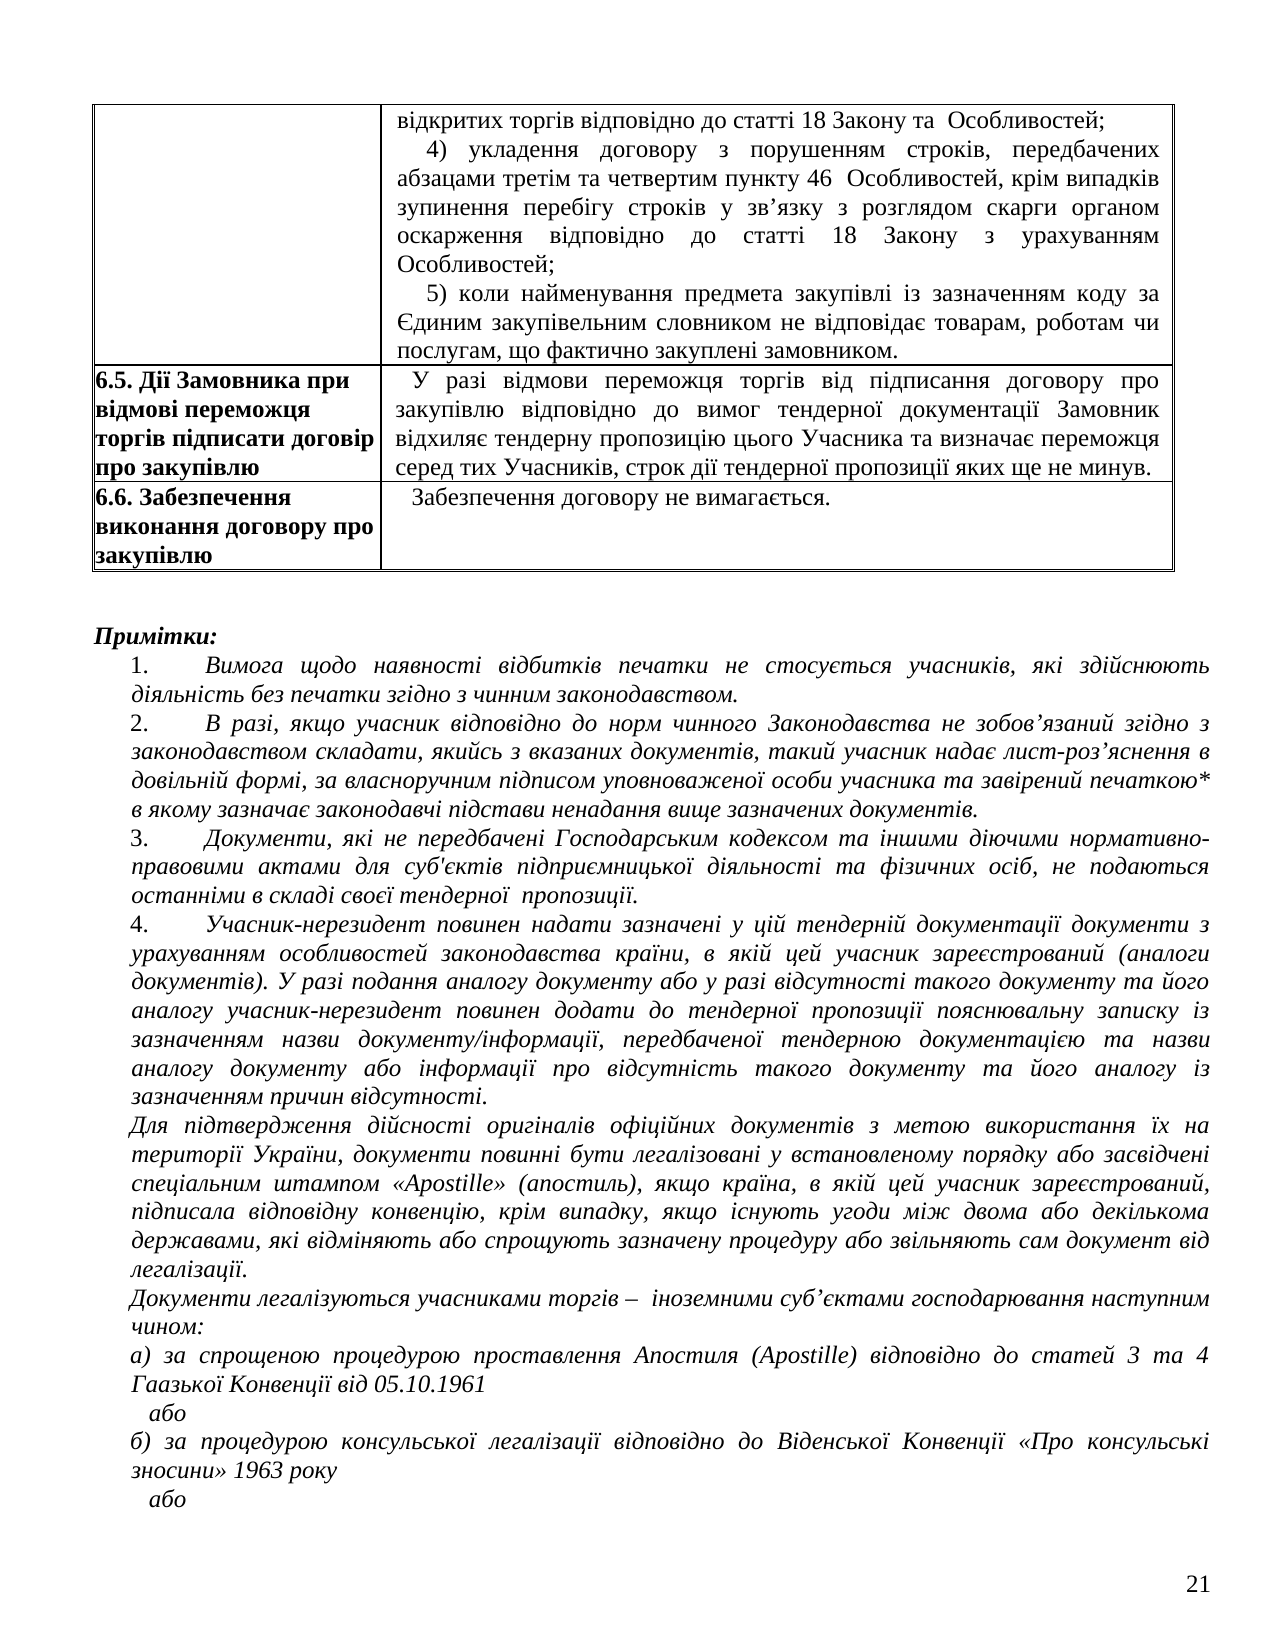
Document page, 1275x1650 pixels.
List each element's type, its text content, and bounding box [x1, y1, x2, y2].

table_cell 6.5. Дії Замовника при відмові переможця торгів підписати договір про закупівлю [95, 366, 380, 481]
text Примітки: [94, 621, 1211, 650]
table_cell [95, 105, 380, 364]
list В разі, якщо учасник відповідно до норм чинного Законодавства не зобов’язаний згідно з законодавством складати, якийсь з вказаних документів, такий учасник надає лист-роз’яснення в довільній формі, за власноручним підписом уповноваженої особи учасника та завірений печаткою* в якому зазначає законодавчі підстави ненадання вище зазначених документів. [130, 708, 1211, 823]
list Вимога щодо наявності відбитків печатки не стосується учасників, які здійснюють діяльність без печатки згідно з чинним законодавством. [130, 650, 1211, 708]
table_cell 6.6. Забезпечення виконання договору про закупівлю [95, 482, 380, 568]
text або [130, 1484, 1211, 1513]
text б) за процедурою консульської легалізації відповідно до Віденської Конвенції «Про консульські зносини» 1963 року [130, 1426, 1211, 1484]
table_cell Забезпечення договору не вимагається. [382, 482, 1172, 568]
table_cell У разі відмови переможця торгів від підписання договору про закупівлю відповідно до вимог тендерної документації Замовник відхиляє тендерну пропозицію цього Учасника та визначає переможця серед тих Учасників, строк дії тендерної пропозиції яких ще не минув. [382, 366, 1172, 481]
list Документи, які не передбачені Господарським кодексом та іншими діючими нормативно-правовими актами для суб'єктів підприємницької діяльності та фізичних осіб, не подаються останніми в складі своєї тендерної пропозиції. [130, 823, 1211, 909]
text Для підтвердження дійсності оригіналів офіційних документів з метою використання їх на території України, документи повинні бути легалізовані у встановленому порядку або засвідчені спеціальним штампом «Apostille» (апостиль), якщо країна, в якій цей учасник зареєстрований, підписала відповідну конвенцію, крім випадку, якщо існують угоди між двома або декількома державами, які відміняють або спрощують зазначену процедуру або звільняють сам документ від легалізації. [130, 1110, 1211, 1283]
text або [130, 1398, 1211, 1426]
text Документи легалізуються учасниками торгів – іноземними суб’єктами господарювання наступним чином: [130, 1283, 1211, 1340]
text а) за спрощеною процедурою проставлення Апостиля (Apostille) відповідно до статей 3 та 4 Гаазької Конвенції від 05.10.1961 [130, 1340, 1211, 1398]
list Учасник-нерезидент повинен надати зазначені у цій тендерній документації документи з урахуванням особливостей законодавства країни, в якій цей учасник зареєстрований (аналоги документів). У разі подання аналогу документу або у разі відсутності такого документу та його аналогу учасник-нерезидент повинен додати до тендерної пропозиції пояснювальну записку із зазначенням назви документу/інформації, передбаченої тендерною документацією та назви аналогу документу або інформації про відсутність такого документу та його аналогу із зазначенням причин відсутності. [130, 909, 1211, 1110]
